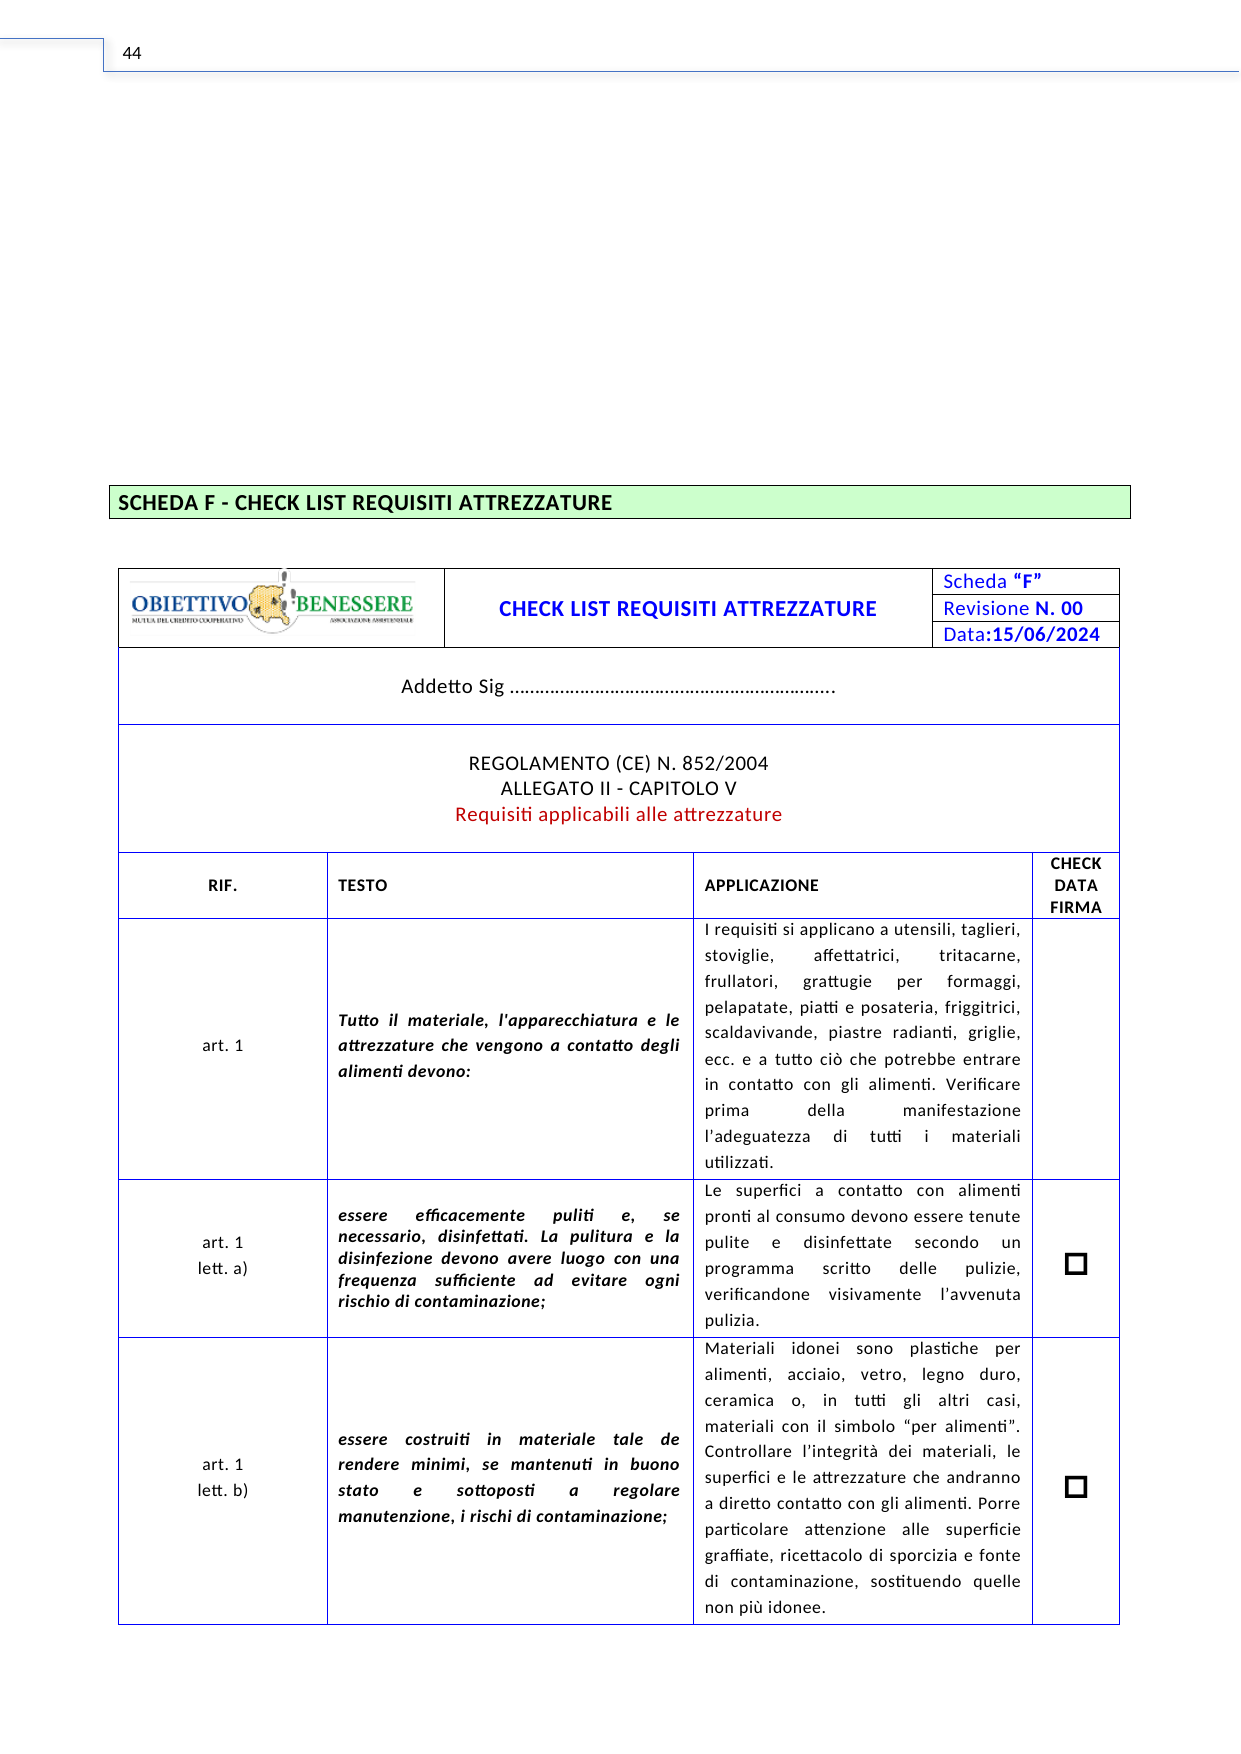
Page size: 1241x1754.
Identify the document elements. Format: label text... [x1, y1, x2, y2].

table_cell Tutto il materiale, l'apparecchiatura e le attrezzature che vengono a contatto degli alimenti devono: [328, 919, 693, 1179]
table_cell essere efficacemente puliti e, se necessario, disinfettati. La pulitura e la disinfezione devono avere luogo con una frequenza sufficiente ad evitare ogni rischio di contaminazione; [328, 1180, 693, 1336]
table_cell □ [1033, 1338, 1119, 1624]
text SCHEDA F - CHECK LIST REQUISITI ATTREZZATURE [110, 486, 1130, 518]
table_cell Addetto Sig ……………………………………………………….. [119, 648, 1119, 724]
table_header Scheda “F” [933, 569, 1119, 594]
table_cell TESTO [328, 853, 693, 917]
table_cell art. 1 [119, 919, 327, 1179]
table_cell □ [1033, 1180, 1119, 1336]
table_header CHECK LIST REQUISITI ATTREZZATURE [445, 569, 932, 647]
table_cell [1033, 919, 1119, 1179]
table_cell RIF. [119, 853, 327, 917]
table_cell Data:15/06/2024 [933, 622, 1119, 647]
table_cell Revisione N. 00 [933, 595, 1119, 621]
table_cell essere costruiti in materiale tale de rendere minimi, se mantenuti in buono stato e sottoposti a regolare manutenzione, i rischi di contaminazione; [328, 1338, 693, 1624]
table_cell REGOLAMENTO (CE) N. 852/2004 ALLEGATO II - CAPITOLO V Requisiti applicabili alle attrezzature [119, 725, 1119, 852]
table_header [119, 569, 444, 647]
picture [129, 568, 416, 636]
table_cell APPLICAZIONE [694, 853, 1032, 917]
table_cell Materiali idonei sono plastiche per alimenti, acciaio, vetro, legno duro, ceramica o, in tutti gli altri casi, materiali con il simbolo “per alimenti”. Controllare l’integrità dei materiali, le superfici e le attrezzature che andranno a diretto contatto con gli alimenti. Porre particolare attenzione alle superficie graffiate, ricettacolo di sporcizia e fonte di contaminazione, sostituendo quelle non più idonee. [694, 1338, 1032, 1624]
table_cell Le superfici a contatto con alimenti pronti al consumo devono essere tenute pulite e disinfettate secondo un programma scritto delle pulizie, verificandone visivamente l’avvenuta pulizia. [694, 1180, 1032, 1336]
table_cell art. 1 lett. a) [119, 1180, 327, 1336]
table_cell I requisiti si applicano a utensili, taglieri, stoviglie, affettatrici, tritacarne, frullatori, grattugie per formaggi, pelapatate, piatti e posateria, friggitrici, scaldavivande, piastre radianti, griglie, ecc. e a tutto ciò che potrebbe entrare in contatto con gli alimenti. Verificare prima della manifestazione l’adeguatezza di tutti i materiali utilizzati. [694, 919, 1032, 1179]
table_cell CHECK DATA FIRMA [1033, 853, 1119, 917]
table_cell art. 1 lett. b) [119, 1338, 327, 1624]
